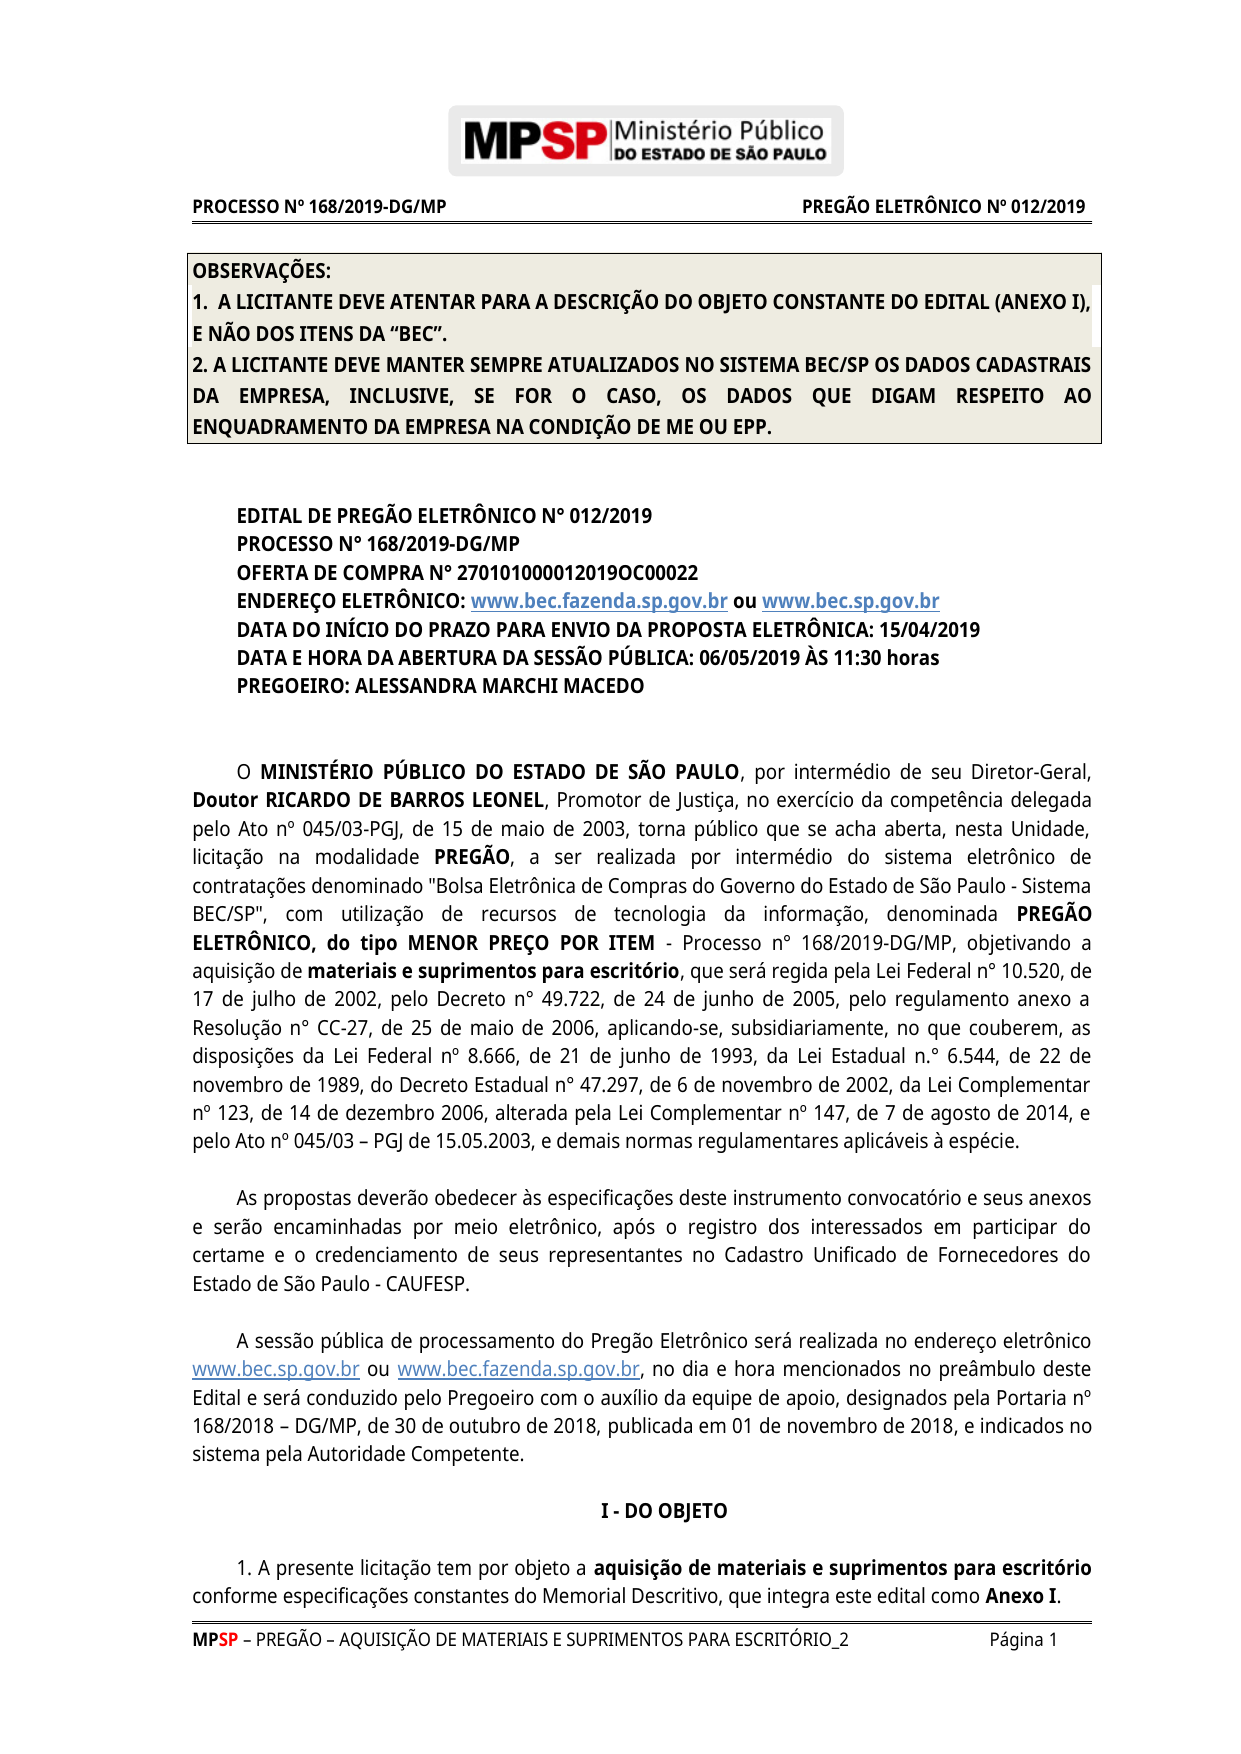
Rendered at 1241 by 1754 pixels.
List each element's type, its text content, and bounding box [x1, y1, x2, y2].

text DATA E HORA DA ABERTURA DA SESSÃO PÚBLICA: 06/05/2019 ÀS 11:30 horas [192, 643, 1092, 672]
text OBSERVAÇÕES: [188, 254, 1101, 285]
text 1. A LICITANTE DEVE ATENTAR PARA A DESCRIÇÃO DO OBJETO CONSTANTE DO EDITAL (ANEXO I), E NÃO DOS ITENS DA “BEC”. [192, 285, 1092, 346]
text OFERTA DE COMPRA N° 270101000012019OC00022 [192, 558, 1092, 586]
text DATA DO INÍCIO DO PRAZO PARA ENVIO DA PROPOSTA ELETRÔNICA: 15/04/2019 [192, 615, 1092, 643]
text 2. A LICITANTE DEVE MANTER SEMPRE ATUALIZADOS NO SISTEMA BEC/SP OS DADOS CADASTRAIS DA EMPRESA, INCLUSIVE, SE FOR O CASO, OS DADOS QUE DIGAM RESPEITO AO ENQUADRAMENTO DA EMPRESA NA CONDIÇÃO DE ME OU EPP. [188, 346, 1101, 443]
text PREGOEIRO: ALESSANDRA MARCHI MACEDO [192, 672, 1092, 700]
text A sessão pública de processamento do Pregão Eletrônico será realizada no endereço eletrônico www.bec.sp.gov.br ou www.bec.fazenda.sp.gov.br, no dia e hora mencionados no preâmbulo deste Edital e será conduzido pelo Pregoeiro com o auxílio da equipe de apoio, designados pela Portaria nº 168/2018 – DG/MP, de 30 de outubro de 2018, publicada em 01 de novembro de 2018, e indicados no sistema pela Autoridade Competente. [192, 1326, 1092, 1468]
text O MINISTÉRIO PÚBLICO DO ESTADO DE SÃO PAULO, por intermédio de seu Diretor-Geral, Doutor RICARDO DE BARROS LEONEL, Promotor de Justiça, no exercício da competência delegada pelo Ato nº 045/03-PGJ, de 15 de maio de 2003, torna público que se acha aberta, nesta Unidade, licitação na modalidade PREGÃO, a ser realizada por intermédio do sistema eletrônico de contratações denominado "Bolsa Eletrônica de Compras do Governo do Estado de São Paulo - Sistema BEC/SP", com utilização de recursos de tecnologia da informação, denominada PREGÃO ELETRÔNICO, do tipo MENOR PREÇO POR ITEM - Processo n° 168/2019-DG/MP, objetivando a aquisição de materiais e suprimentos para escritório, que será regida pela Lei Federal n° 10.520, de 17 de julho de 2002, pelo Decreto n° 49.722, de 24 de junho de 2005, pelo regulamento anexo a Resolução n° CC-27, de 25 de maio de 2006, aplicando-se, subsidiariamente, no que couberem, as disposições da Lei Federal nº 8.666, de 21 de junho de 1993, da Lei Estadual n.° 6.544, de 22 de novembro de 1989, do Decreto Estadual n° 47.297, de 6 de novembro de 2002, da Lei Complementar nº 123, de 14 de dezembro 2006, alterada pela Lei Complementar nº 147, de 7 de agosto de 2014, e pelo Ato nº 045/03 – PGJ de 15.05.2003, e demais normas regulamentares aplicáveis à espécie. [192, 757, 1092, 1155]
text PROCESSO N° 168/2019-DG/MP [192, 529, 1092, 558]
text 1. A presente licitação tem por objeto a aquisição de materiais e suprimentos para escritório conforme especificações constantes do Memorial Descritivo, que integra este edital como Anexo I. [192, 1553, 1092, 1610]
picture [461, 118, 831, 163]
text ENDEREÇO ELETRÔNICO: www.bec.fazenda.sp.gov.br ou www.bec.sp.gov.br [192, 586, 1092, 615]
text As propostas deverão obedecer às especificações deste instrumento convocatório e seus anexos e serão encaminhadas por meio eletrônico, após o registro dos interessados em participar do certame e o credenciamento de seus representantes no Cadastro Unificado de Fornecedores do Estado de São Paulo - CAUFESP. [192, 1183, 1092, 1297]
text I - DO OBJETO [192, 1496, 1092, 1525]
text EDITAL DE PREGÃO ELETRÔNICO N° 012/2019 [192, 501, 1092, 529]
